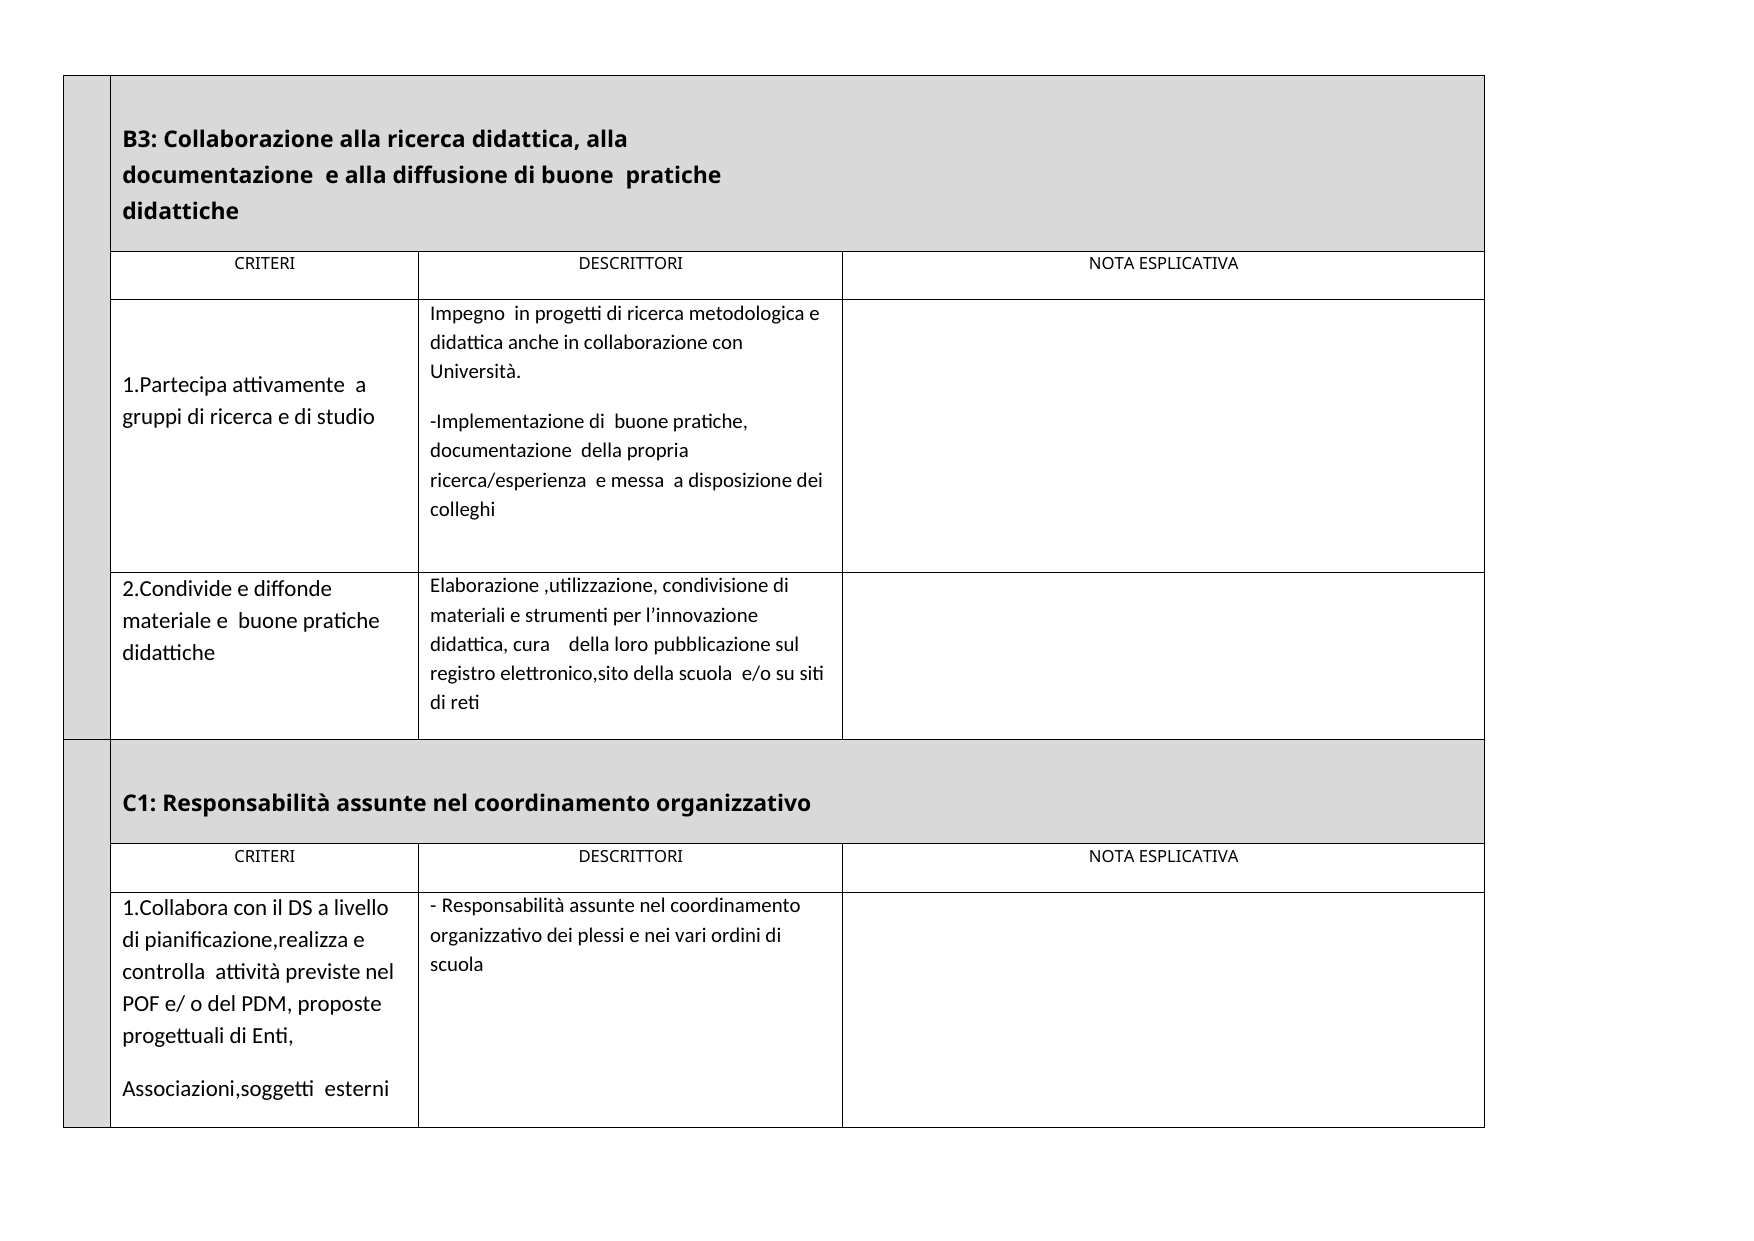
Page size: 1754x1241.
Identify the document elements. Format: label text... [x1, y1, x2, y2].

table_cell Impegno in progetti di ricerca metodologica e didattica anche in collaborazione con Università. -Implementazione di buone pratiche, documentazione della propria ricerca/esperienza e messa a disposizione dei colleghi [419, 300, 842, 572]
table_cell [836, 740, 1484, 843]
table_cell DESCRITTORI [419, 844, 842, 892]
table_cell 2.Condivide e diffonde materiale e buone pratiche didattiche [111, 573, 418, 739]
table_cell Elaborazione ,utilizzazione, condivisione di materiali e strumenti per l’innovazione didattica, cura della loro pubblicazione sul registro elettronico,sito della scuola e/o su siti di reti [419, 573, 842, 739]
table_header B3: Collaborazione alla ricerca didattica, alla documentazione e alla diffusione di buone pratiche didattiche [111, 76, 836, 251]
table_header [836, 76, 1484, 251]
table_cell [843, 300, 1484, 572]
table_cell NOTA ESPLICATIVA [843, 252, 1484, 299]
table_cell C1: Responsabilità assunte nel coordinamento organizzativo [111, 740, 836, 843]
table_cell DESCRITTORI [419, 252, 842, 299]
table_header [64, 76, 110, 739]
table_cell 1.Partecipa attivamente a gruppi di ricerca e di studio [111, 300, 418, 572]
table_cell CRITERI [111, 252, 418, 299]
table_cell CRITERI [111, 844, 418, 892]
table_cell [111, 893, 418, 1127]
table_cell [843, 893, 1484, 1127]
table_cell [64, 740, 110, 1127]
table_cell NOTA ESPLICATIVA [843, 844, 1484, 892]
table_cell [843, 573, 1484, 739]
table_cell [419, 893, 842, 1127]
